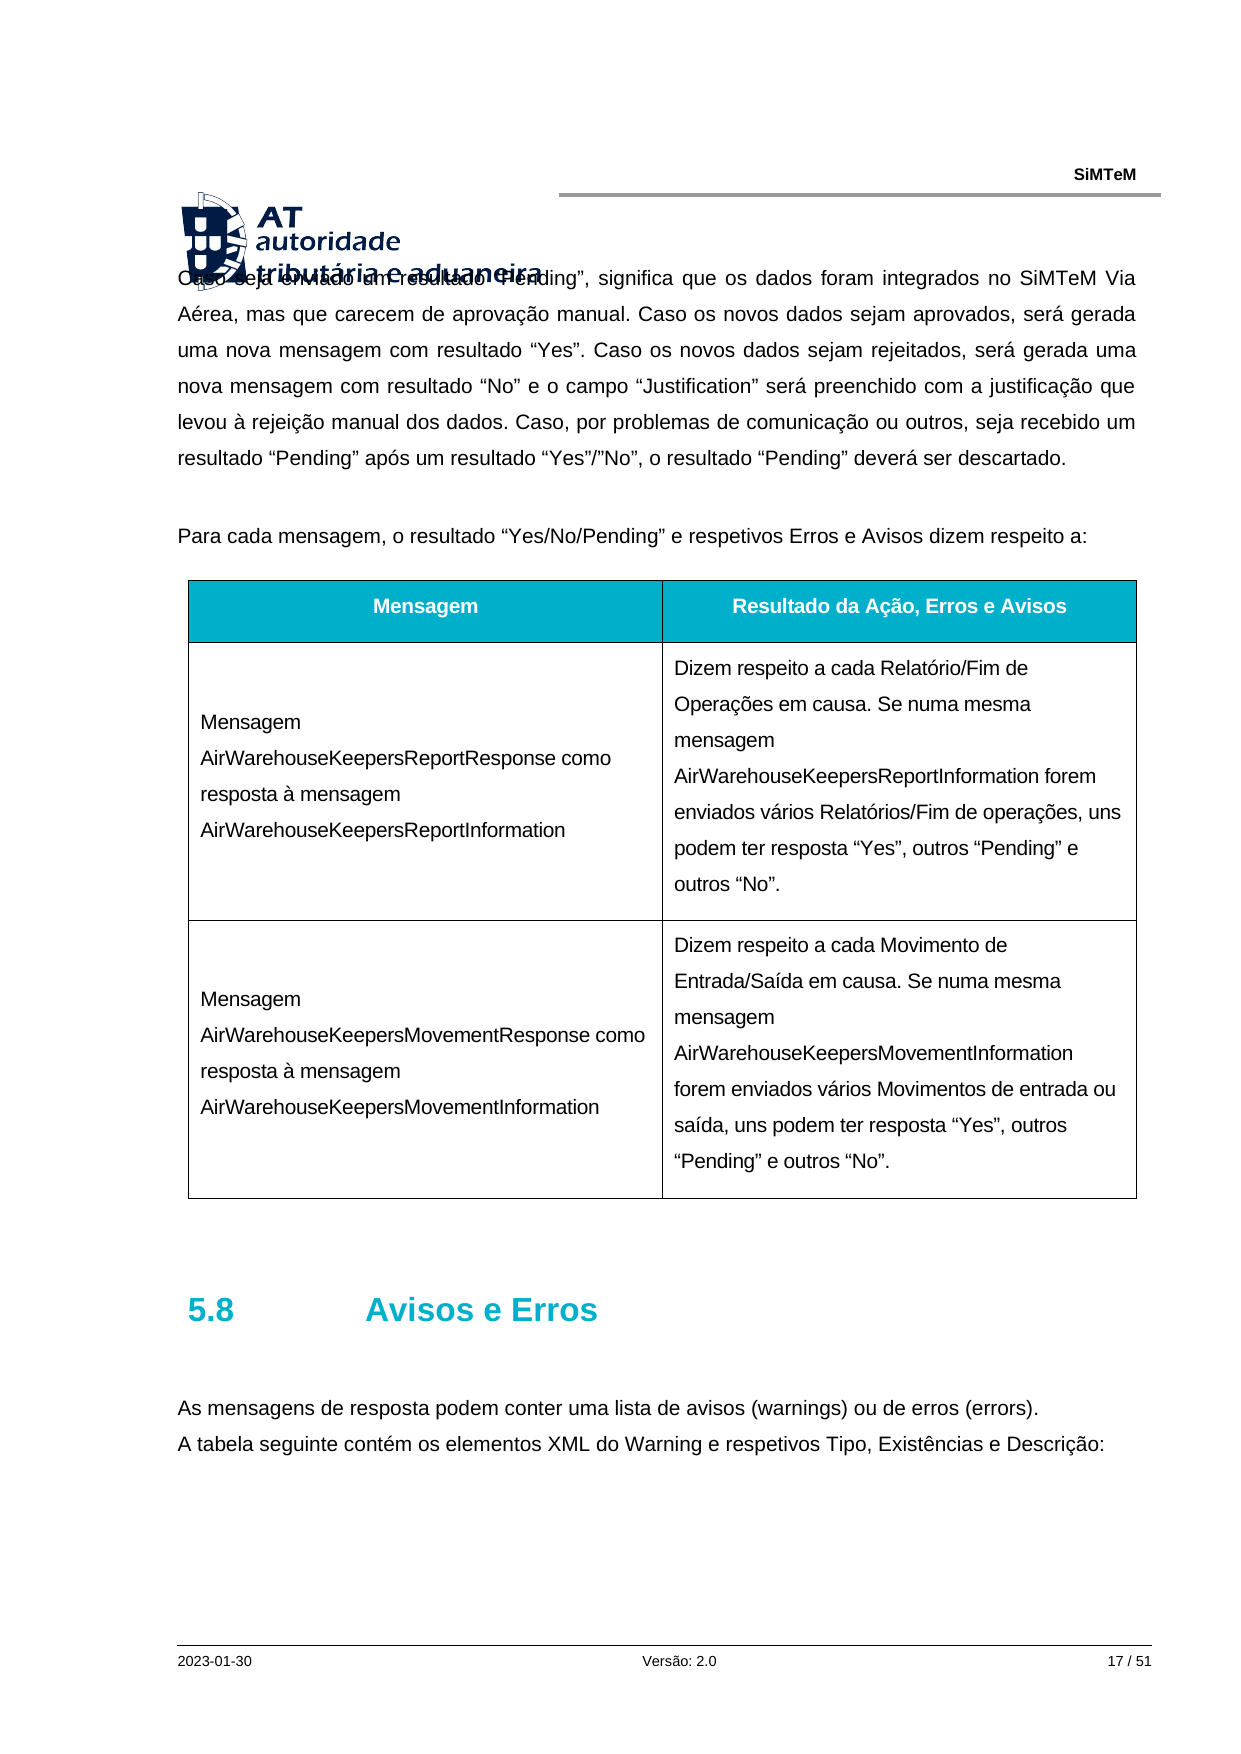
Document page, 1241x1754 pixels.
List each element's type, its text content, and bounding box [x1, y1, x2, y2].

subtitle Avisos e Erros [188, 1290, 1137, 1329]
table_cell Mensagem AirWarehouseKeepersReportResponse como resposta à mensagem AirWarehouseKeepersReportInformation [189, 643, 662, 920]
list Caso seja enviado um resultado “Pending”, significa que os dados foram integrados no SiMTeM Via Aérea, mas que carecem de aprovação manual. Caso os novos dados sejam aprovados, será gerada uma nova mensagem com resultado “Yes”. Caso os novos dados sejam rejeitados, será gerada uma nova mensagem com resultado “No” e o campo “Justification” será preenchido com a justificação que levou à rejeição manual dos dados. Caso, por problemas de comunicação ou outros, seja recebido um resultado “Pending” após um resultado “Yes”/”No”, o resultado “Pending” deverá ser descartado. [177, 266, 1137, 469]
table_cell Dizem respeito a cada Movimento de Entrada/Saída em causa. Se numa mesma mensagem AirWarehouseKeepersMovementInformation forem enviados vários Movimentos de entrada ou saída, uns podem ter resposta “Yes”, outros “Pending” e outros “No”. [663, 921, 1136, 1197]
table_cell Dizem respeito a cada Relatório/Fim de Operações em causa. Se numa mesma mensagem AirWarehouseKeepersReportInformation forem enviados vários Relatórios/Fim de operações, uns podem ter resposta “Yes”, outros “Pending” e outros “No”. [663, 643, 1136, 920]
list As mensagens de resposta podem conter uma lista de avisos (warnings) ou de erros (errors). [177, 1396, 1137, 1420]
picture [181, 192, 541, 266]
table_header Mensagem [189, 581, 662, 642]
list Para cada mensagem, o resultado “Yes/No/Pending” e respetivos Erros e Avisos dizem respeito a: [177, 523, 1137, 547]
table_cell Mensagem AirWarehouseKeepersMovementResponse como resposta à mensagem AirWarehouseKeepersMovementInformation [189, 921, 662, 1197]
table_header Resultado da Ação, Erros e Avisos [663, 581, 1136, 642]
list A tabela seguinte contém os elementos XML do Warning e respetivos Tipo, Existências e Descrição: [177, 1432, 1137, 1456]
